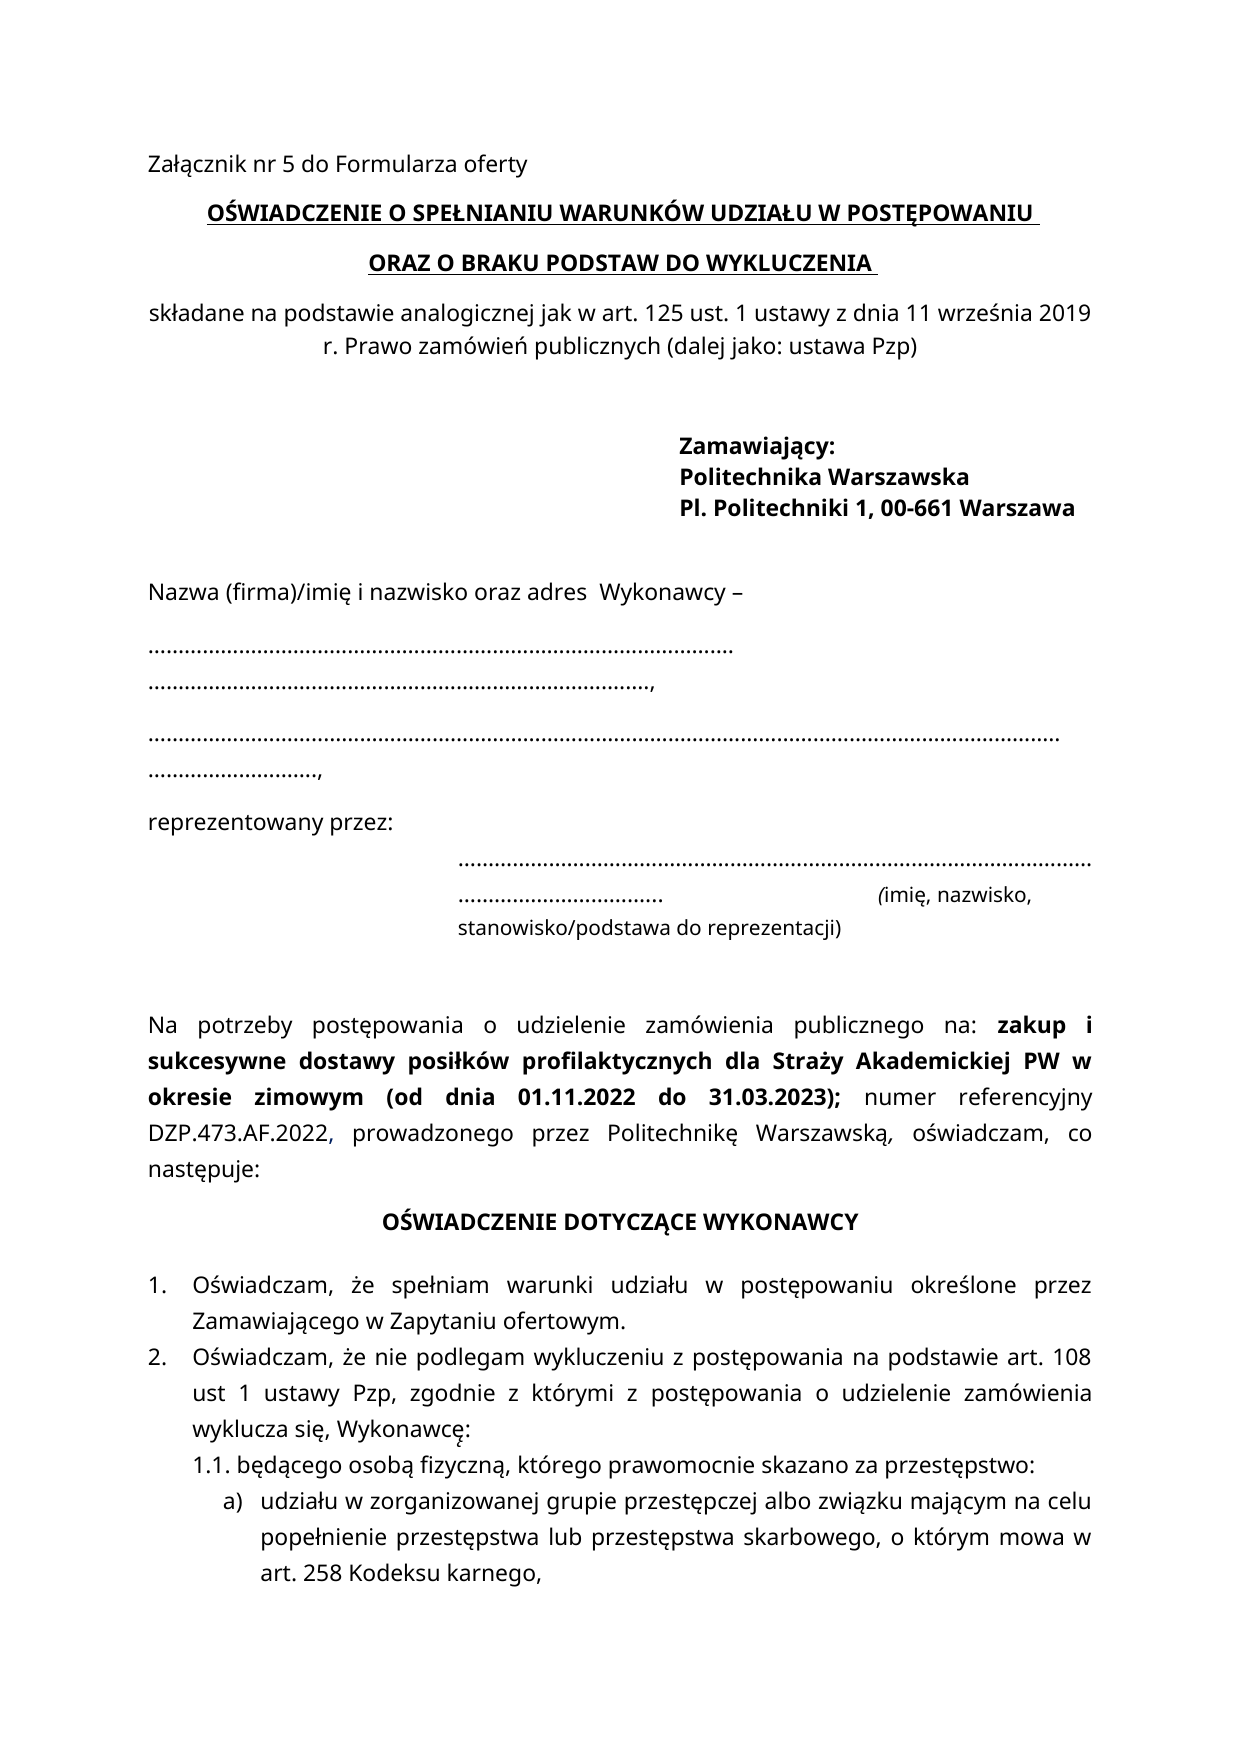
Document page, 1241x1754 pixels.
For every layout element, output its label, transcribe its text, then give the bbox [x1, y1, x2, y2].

text ………………………..…………………………………………………………………………………………………………..………………………., [148, 717, 1093, 784]
text OŚWIADCZENIE O SPEŁNIANIU WARUNKÓW UDZIAŁU W POSTĘPOWANIU [148, 197, 1093, 229]
text OŚWIADCZENIE DOTYCZĄCE WYKONAWCY [148, 1205, 1093, 1237]
list udziału w zorganizowanej grupie przestępczej albo związku mającym na celu popełnienie przestępstwa lub przestępstwa skarbowego, o którym mowa w art. 258 Kodeksu karnego, [223, 1484, 1093, 1588]
text Politechnika Warszawska [148, 461, 1093, 492]
list Oświadczam, że spełniam warunki udziału w postępowaniu określone przez Zamawiającego w Zapytaniu ofertowym. [148, 1269, 1093, 1336]
text składane na podstawie analogicznej jak w art. 125 ust. 1 ustawy z dnia 11 września 2019 r. Prawo zamówień publicznych (dalej jako: ustawa Pzp) [148, 297, 1093, 361]
text Na potrzeby postępowania o udzielenie zamówienia publicznego na: zakup i sukcesywne dostawy posiłków profilaktycznych dla Straży Akademickiej PW w okresie zimowym (od dnia 01.11.2022 do 31.03.2023); numer referencyjny DZP.473.AF.2022, prowadzonego przez Politechnikę Warszawską, oświadczam, co następuje: [148, 1009, 1093, 1184]
text Pl. Politechniki 1, 00-661 Warszawa [148, 492, 1093, 523]
text …………………………………………………………………………………….…………………………………………………………………….…., [148, 629, 1093, 696]
text Nazwa (firma)/imię i nazwisko oraz adres Wykonawcy – [148, 576, 1093, 607]
text 1.1. będącego osobą fizyczną, którego prawomocnie skazano za przestępstwo: [192, 1449, 1093, 1480]
text Załącznik nr 5 do Formularza oferty [148, 148, 1093, 179]
list Oświadczam, że nie podlegam wykluczeniu z postępowania na podstawie art. 108 ust 1 ustawy Pzp, zgodnie z którymi z postępowania o udzielenie zamówienia wyklucza się, Wykonawcę̨: [148, 1341, 1093, 1444]
text Zamawiający: [148, 430, 1093, 461]
text reprezentowany przez: …………………………………………………………………………………………………….…………………... (imię, nazwisko, stanowisko/podstawa do reprezentacji) [148, 806, 1093, 941]
text ORAZ O BRAKU PODSTAW DO WYKLUCZENIA [148, 247, 1093, 278]
